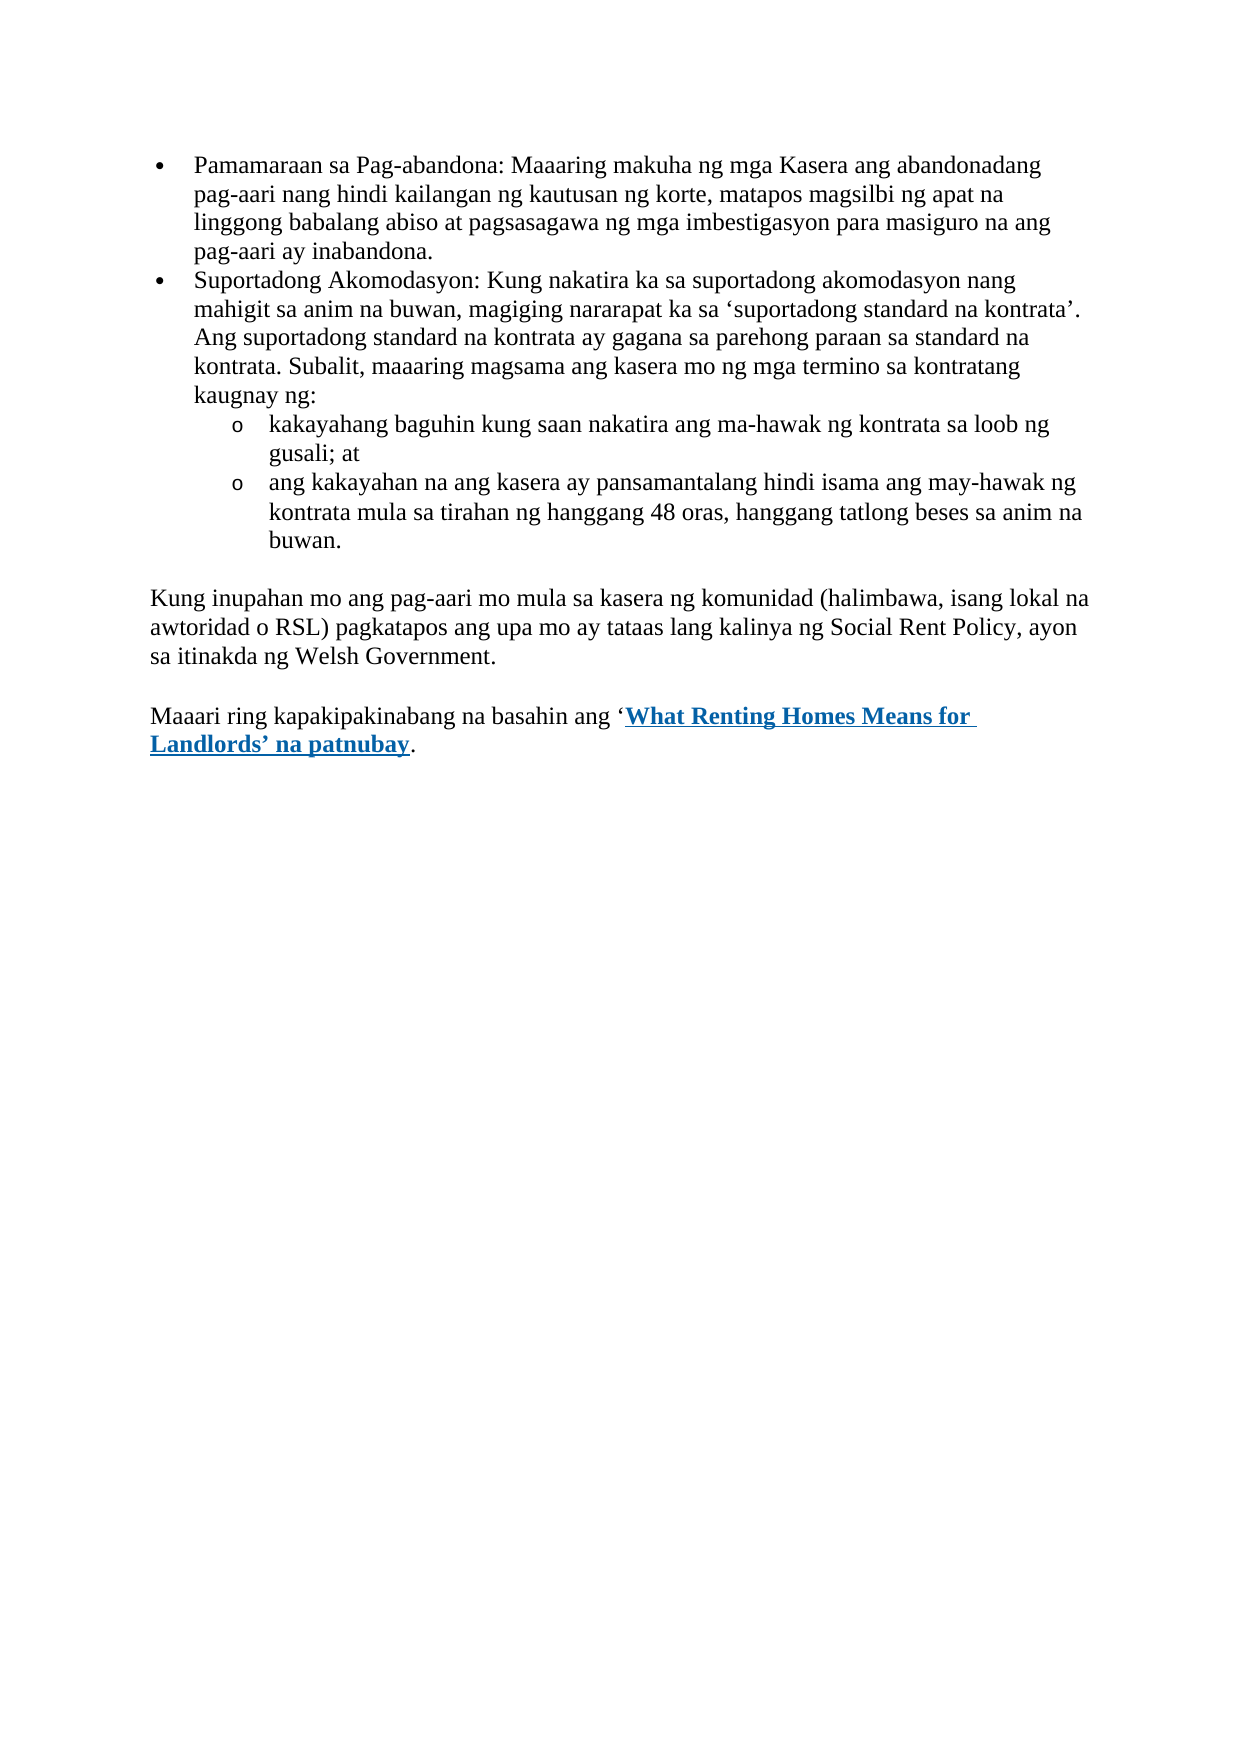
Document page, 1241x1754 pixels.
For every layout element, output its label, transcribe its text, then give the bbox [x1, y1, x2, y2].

text Kung inupahan mo ang pag-aari mo mula sa kasera ng komunidad (halimbawa, isang lokal na awtoridad o RSL) pagkatapos ang upa mo ay tataas lang kalinya ng Social Rent Policy, ayon sa itinakda ng Welsh Government. [150, 583, 1090, 669]
text Maaari ring kapakipakinabang na basahin ang ‘What Renting Homes Means for Landlords’ na patnubay. [150, 701, 1090, 758]
list ang kakayahan na ang kasera ay pansamantalang hindi isama ang may-hawak ng kontrata mula sa tirahan ng hanggang 48 oras, hanggang tatlong beses sa anim na buwan. [231, 467, 1090, 554]
list Pamamaraan sa Pag-abandona: Maaaring makuha ng mga Kasera ang abandonadang pag-aari nang hindi kailangan ng kautusan ng korte, matapos magsilbi ng apat na linggong babalang abiso at pagsasagawa ng mga imbestigasyon para masiguro na ang pag-aari ay inabandona. [156, 150, 1090, 265]
list kakayahang baguhin kung saan nakatira ang ma-hawak ng kontrata sa loob ng gusali; at [231, 409, 1090, 467]
list Suportadong Akomodasyon: Kung nakatira ka sa suportadong akomodasyon nang mahigit sa anim na buwan, magiging nararapat ka sa ‘suportadong standard na kontrata’. Ang suportadong standard na kontrata ay gagana sa parehong paraan sa standard na kontrata. Subalit, maaaring magsama ang kasera mo ng mga termino sa kontratang kaugnay ng: [156, 265, 1090, 409]
